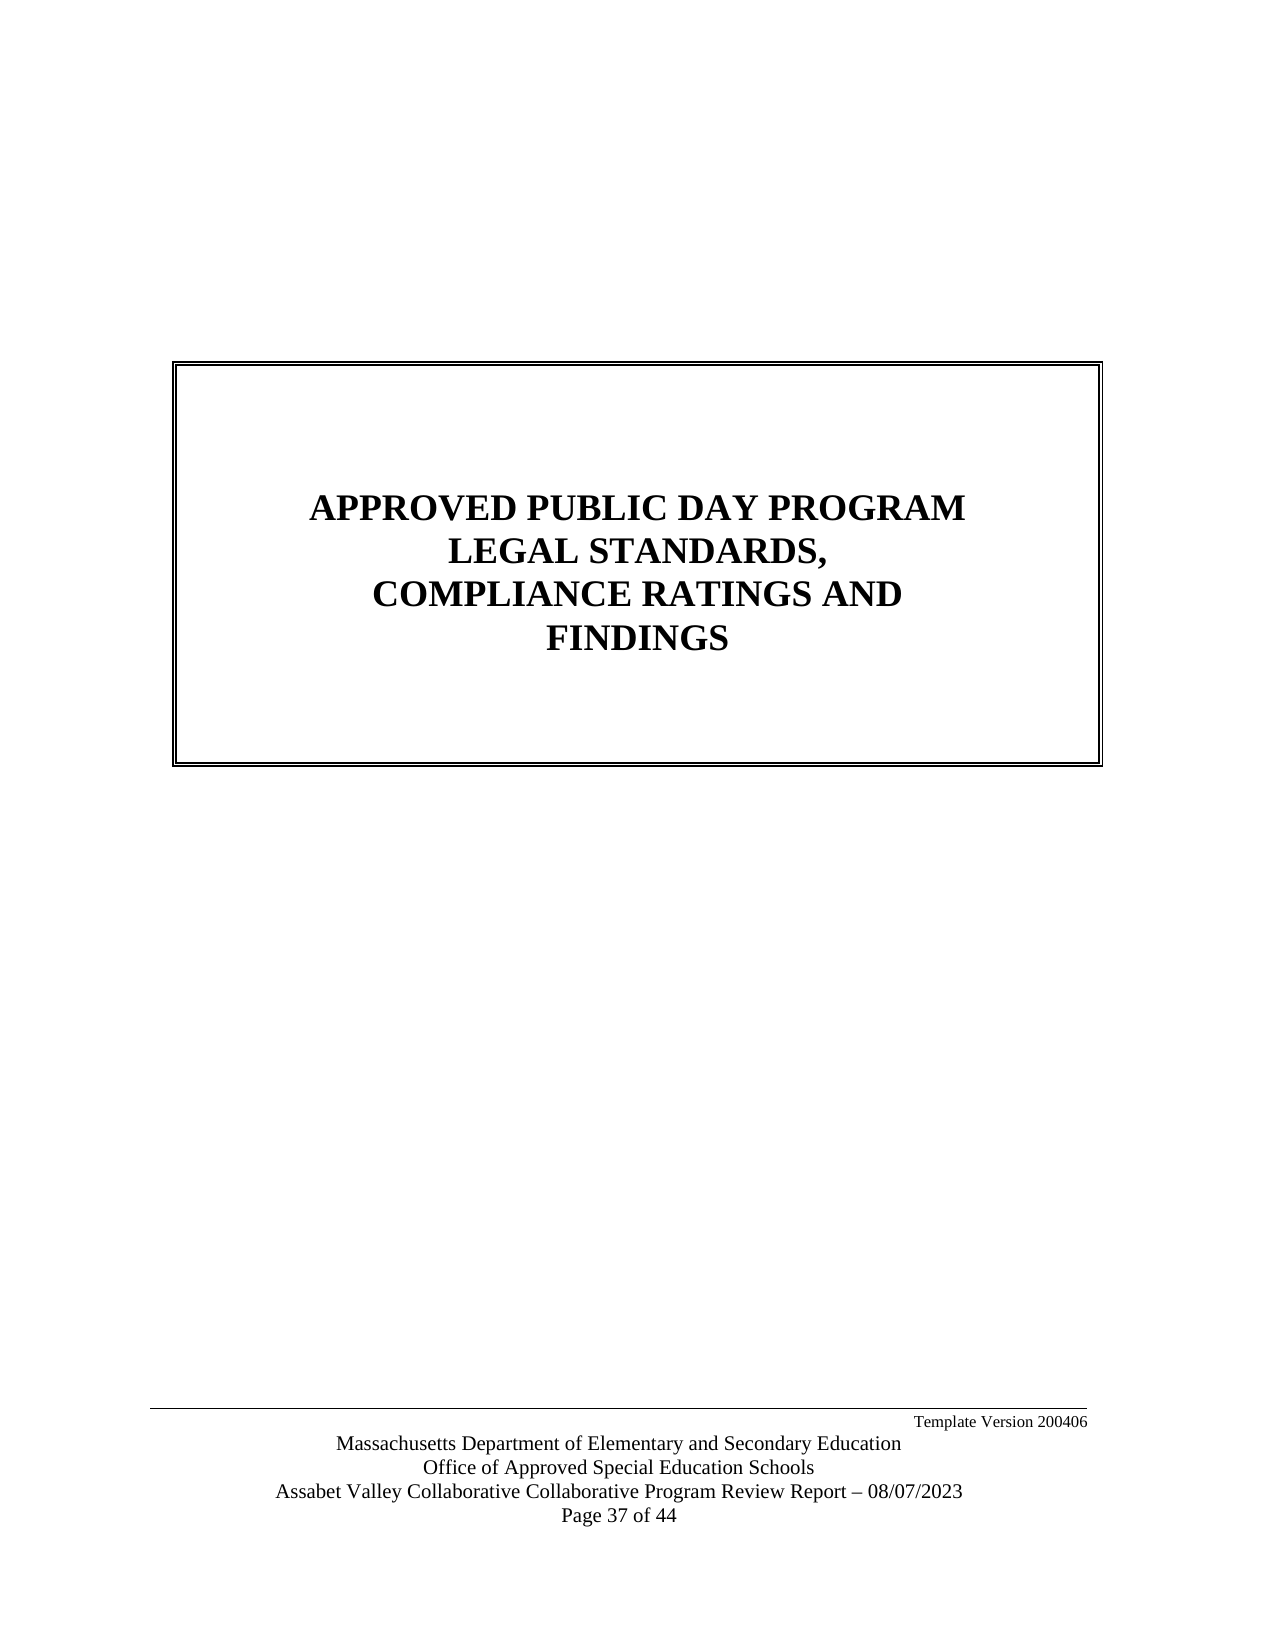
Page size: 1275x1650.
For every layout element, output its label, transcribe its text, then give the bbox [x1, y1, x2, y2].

table_header APPROVED PUBLIC DAY PROGRAM LEGAL STANDARDS, COMPLIANCE RATINGS AND FINDINGS [177, 366, 1098, 762]
